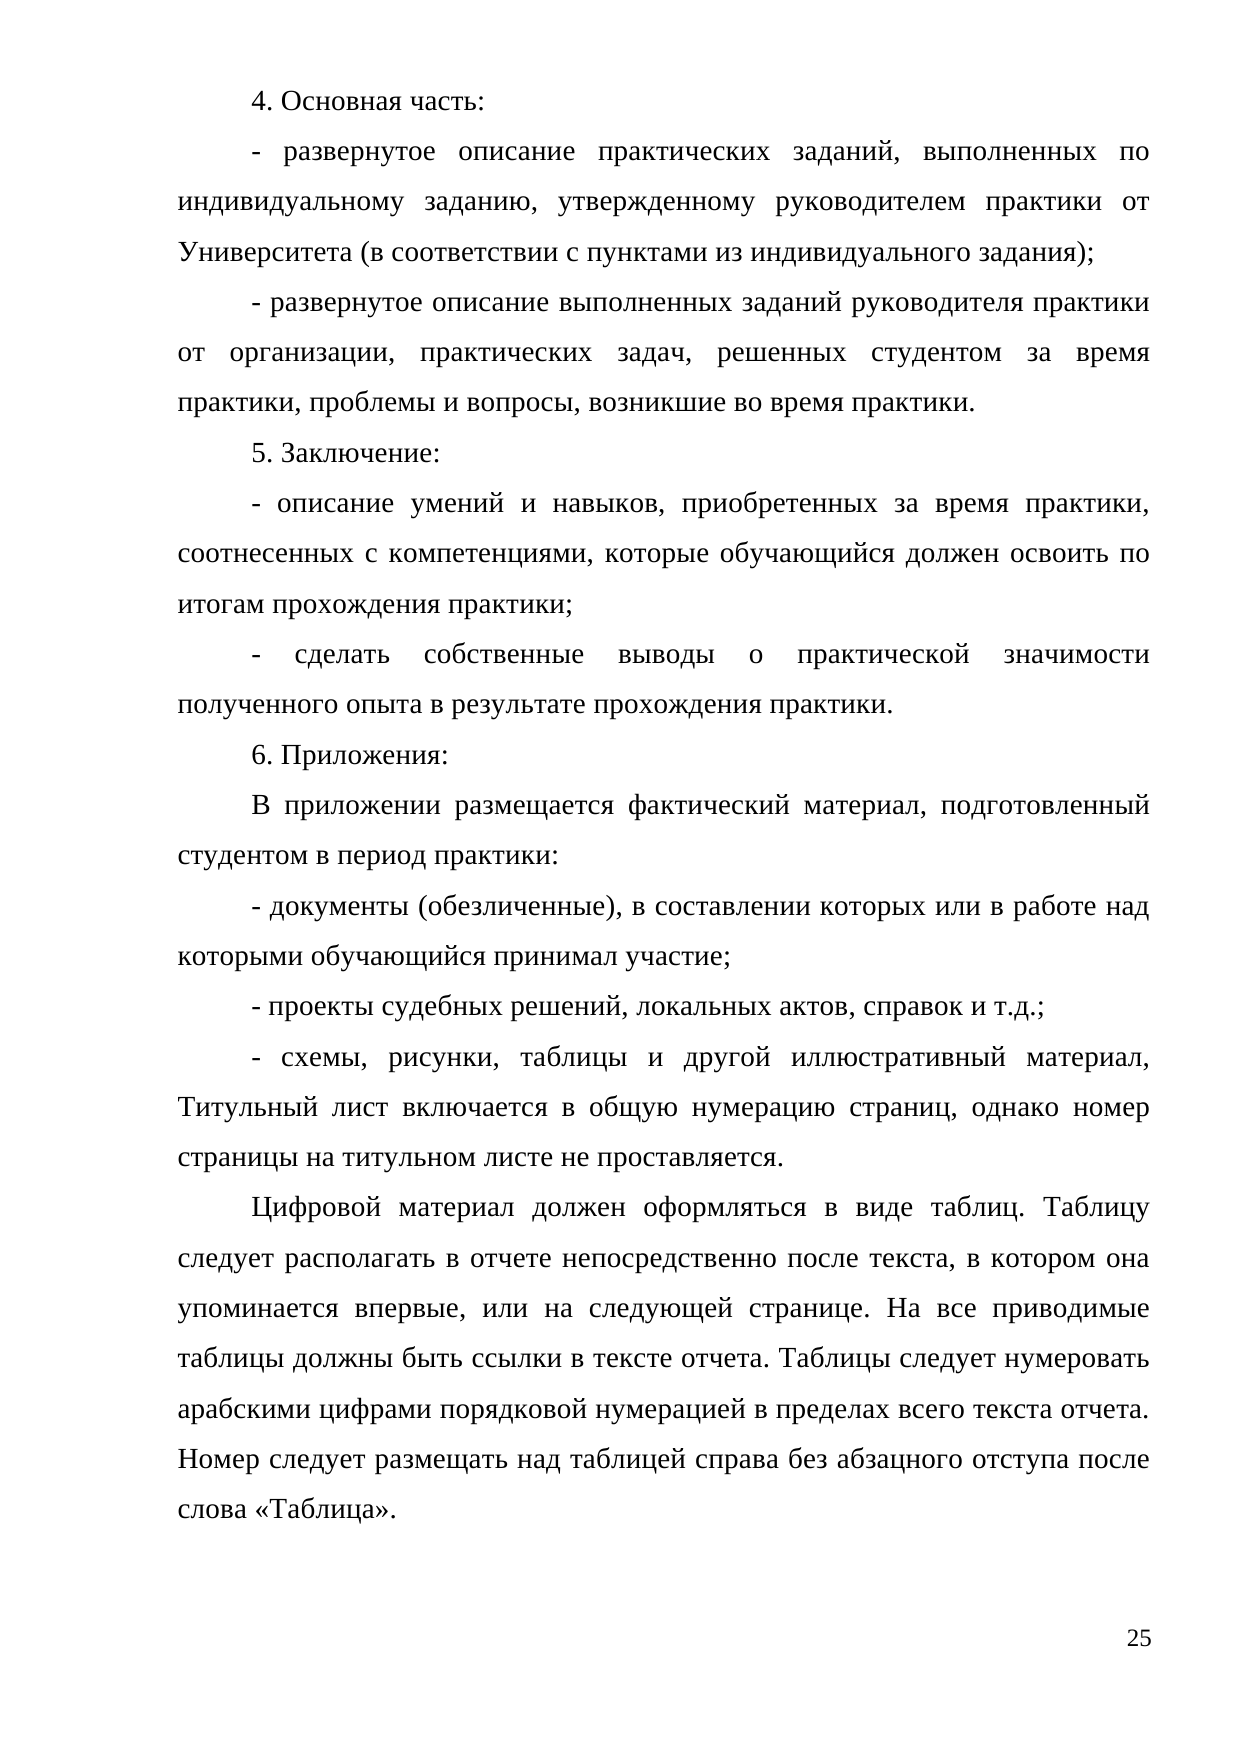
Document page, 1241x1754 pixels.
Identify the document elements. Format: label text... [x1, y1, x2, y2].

text - проекты судебных решений, локальных актов, справок и т.д.; [177, 988, 1152, 1022]
text Цифровой материал должен оформляться в виде таблиц. Таблицу следует располагать в отчете непосредственно после текста, в котором она упоминается впервые, или на следующей странице. На все приводимые таблицы должны быть ссылки в тексте отчета. Таблицы следует нумеровать арабскими цифрами порядковой нумерацией в пределах всего текста отчета. Номер следует размещать над таблицей справа без абзацного отступа после слова «Таблица». [177, 1189, 1152, 1525]
text В приложении размещается фактический материал, подготовленный студентом в период практики: [177, 787, 1152, 871]
text 6. Приложения: [177, 737, 1152, 770]
text - развернутое описание выполненных заданий руководителя практики от организации, практических задач, решенных студентом за время практики, проблемы и вопросы, возникшие во время практики. [177, 284, 1152, 418]
text 4. Основная часть: [177, 83, 1152, 116]
text 5. Заключение: [177, 435, 1152, 468]
text - описание умений и навыков, приобретенных за время практики, соотнесенных с компетенциями, которые обучающийся должен освоить по итогам прохождения практики; [177, 485, 1152, 619]
text - сделать собственные выводы о практической значимости полученного опыта в результате прохождения практики. [177, 636, 1152, 720]
text - развернутое описание практических заданий, выполненных по индивидуальному заданию, утвержденному руководителем практики от Университета (в соответствии с пунктами из индивидуального задания); [177, 133, 1152, 267]
text - схемы, рисунки, таблицы и другой иллюстративный материал, Титульный лист включается в общую нумерацию страниц, однако номер страницы на титульном листе не проставляется. [177, 1039, 1152, 1173]
text - документы (обезличенные), в составлении которых или в работе над которыми обучающийся принимал участие; [177, 888, 1152, 972]
